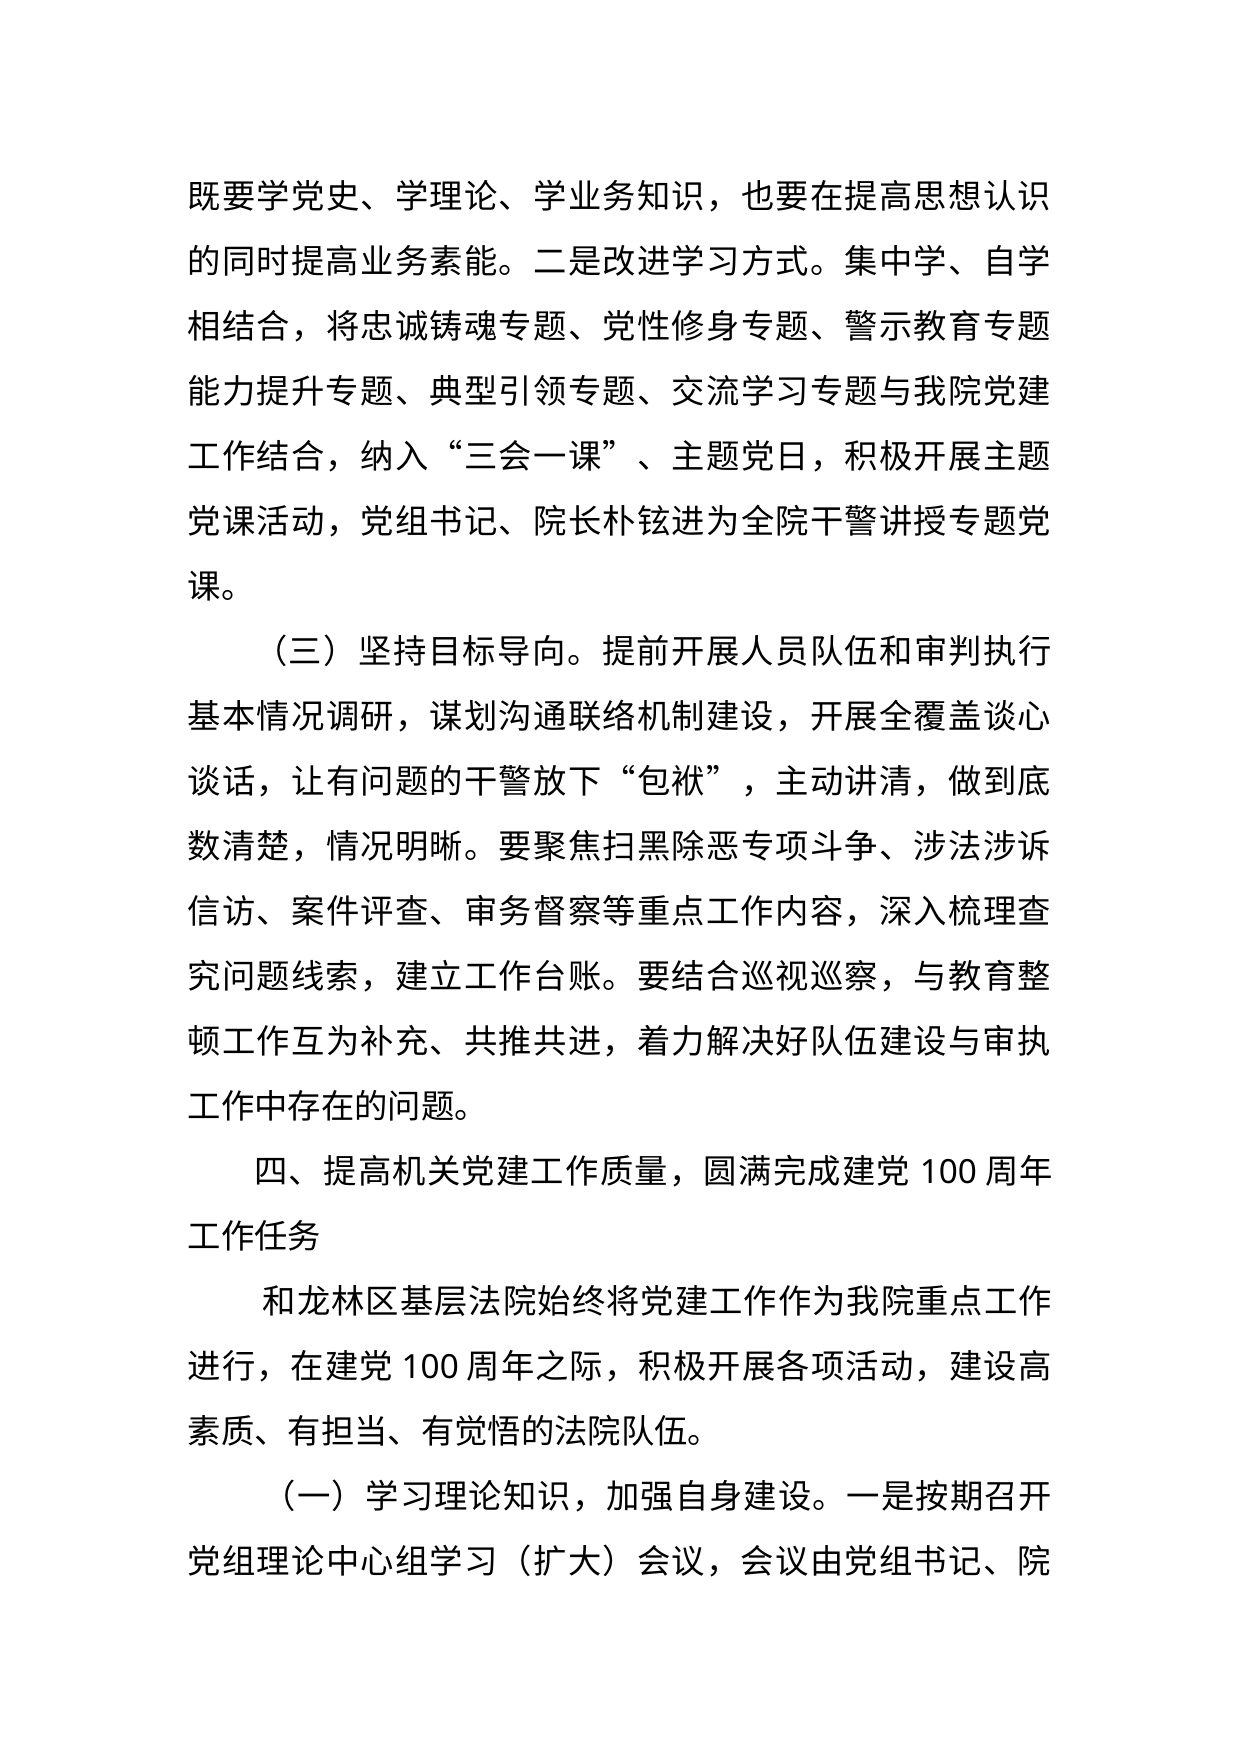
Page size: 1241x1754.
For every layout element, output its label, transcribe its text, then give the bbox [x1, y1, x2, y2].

list （三）坚持目标导向。提前开展人员队伍和审判执行基本情况调研，谋划沟通联络机制建设，开展全覆盖谈心谈话，让有问题的干警放下“包袱”，主动讲清，做到底数清楚，情况明晰。要聚焦扫黑除恶专项斗争、涉法涉诉信访、案件评查、审务督察等重点工作内容，深入梳理查究问题线索，建立工作台账。要结合巡视巡察，与教育整顿工作互为补充、共推共进，着力解决好队伍建设与审执工作中存在的问题。 [187, 617, 1053, 1137]
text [187, 1462, 1053, 1592]
text 和龙林区基层法院始终将党建工作作为我院重点工作进行，在建党100周年之际，积极开展各项活动，建设高素质、有担当、有觉悟的法院队伍。 [187, 1267, 1053, 1462]
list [187, 162, 1053, 617]
text 四、提高机关党建工作质量，圆满完成建党100周年工作任务 [187, 1137, 1053, 1267]
